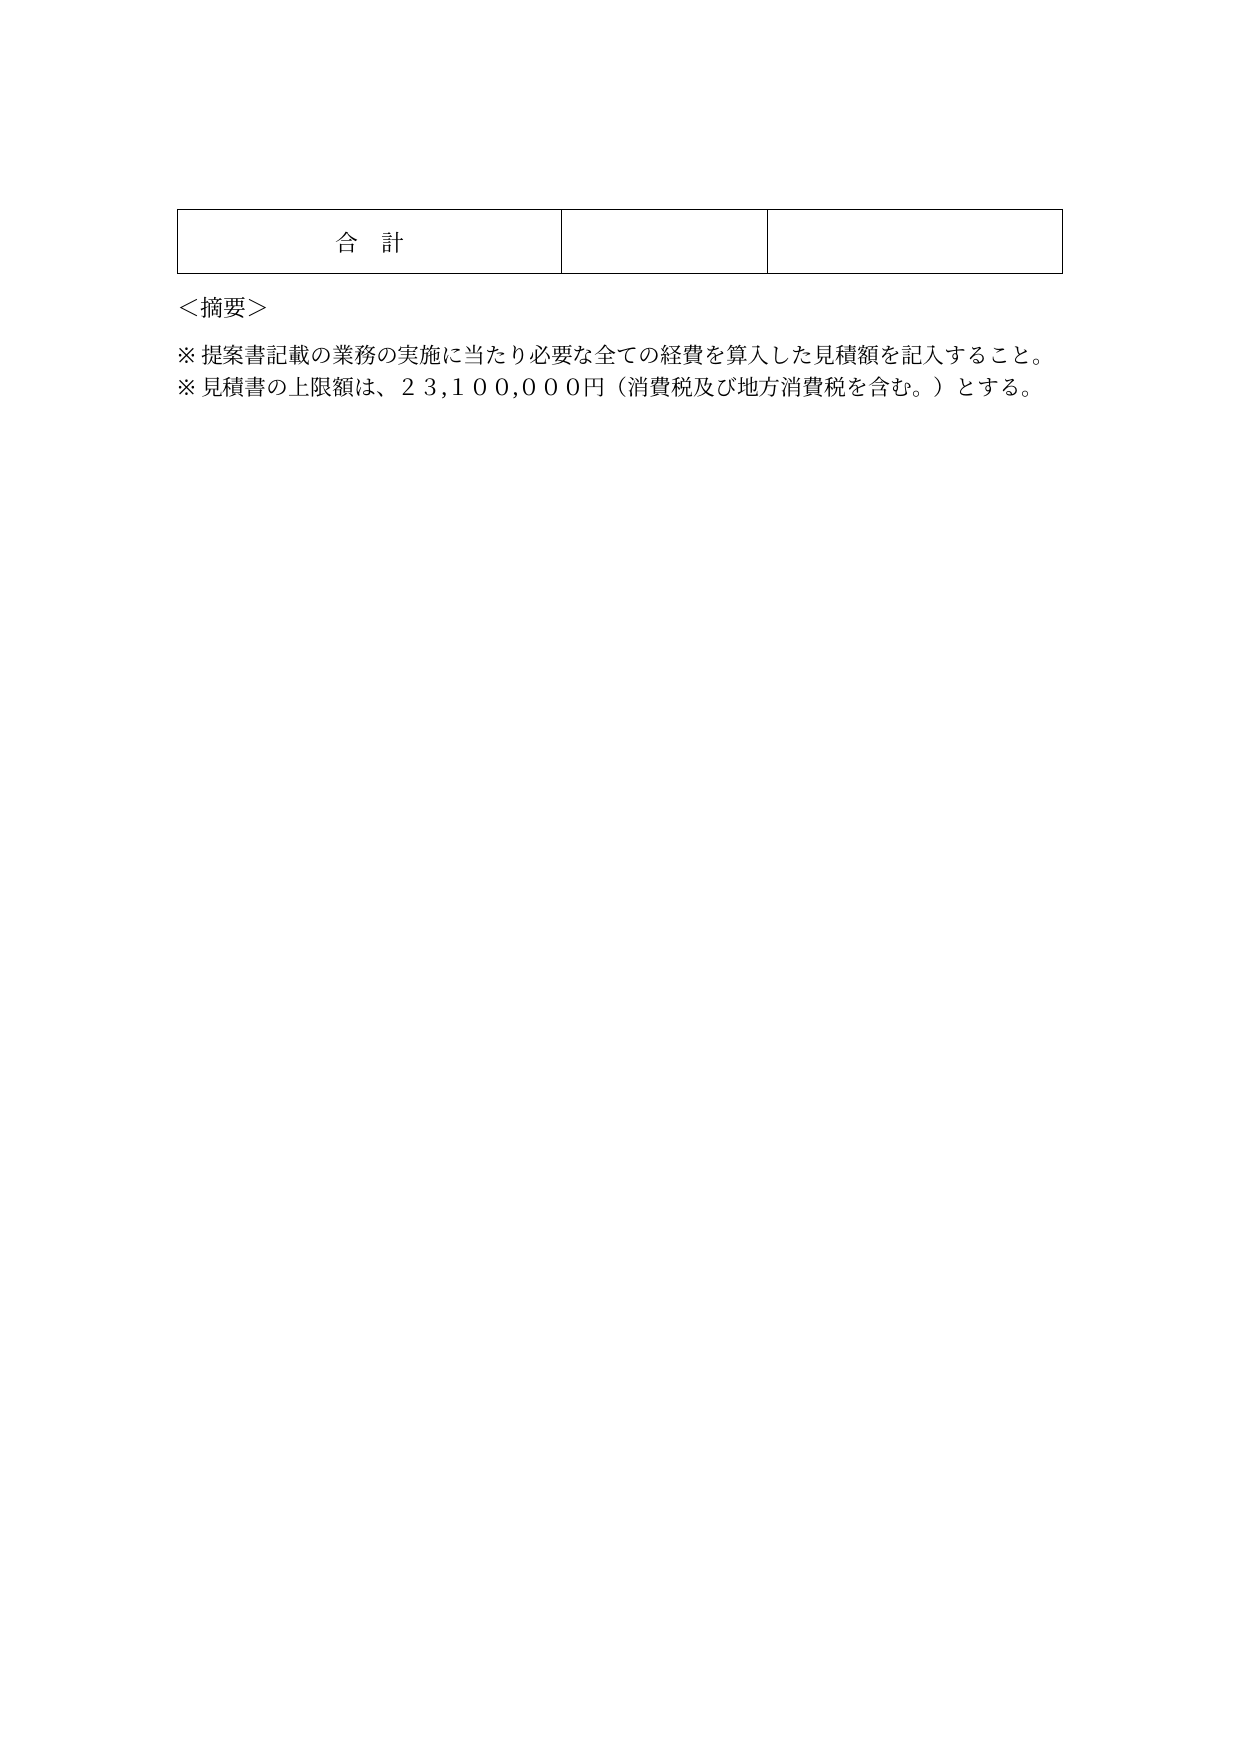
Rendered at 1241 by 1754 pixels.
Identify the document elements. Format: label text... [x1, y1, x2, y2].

text ＜摘要＞ [177, 274, 1063, 338]
table_cell [768, 210, 1062, 273]
text ※ 提案書記載の業務の実施に当たり必要な全ての経費を算入した見積額を記入すること。 [177, 338, 1063, 369]
table_cell [562, 210, 767, 273]
table_cell 合 計 [178, 210, 561, 273]
text ※ 見積書の上限額は、２３,１００,０００円（消費税及び地方消費税を含む。）とする。 [177, 369, 1063, 401]
